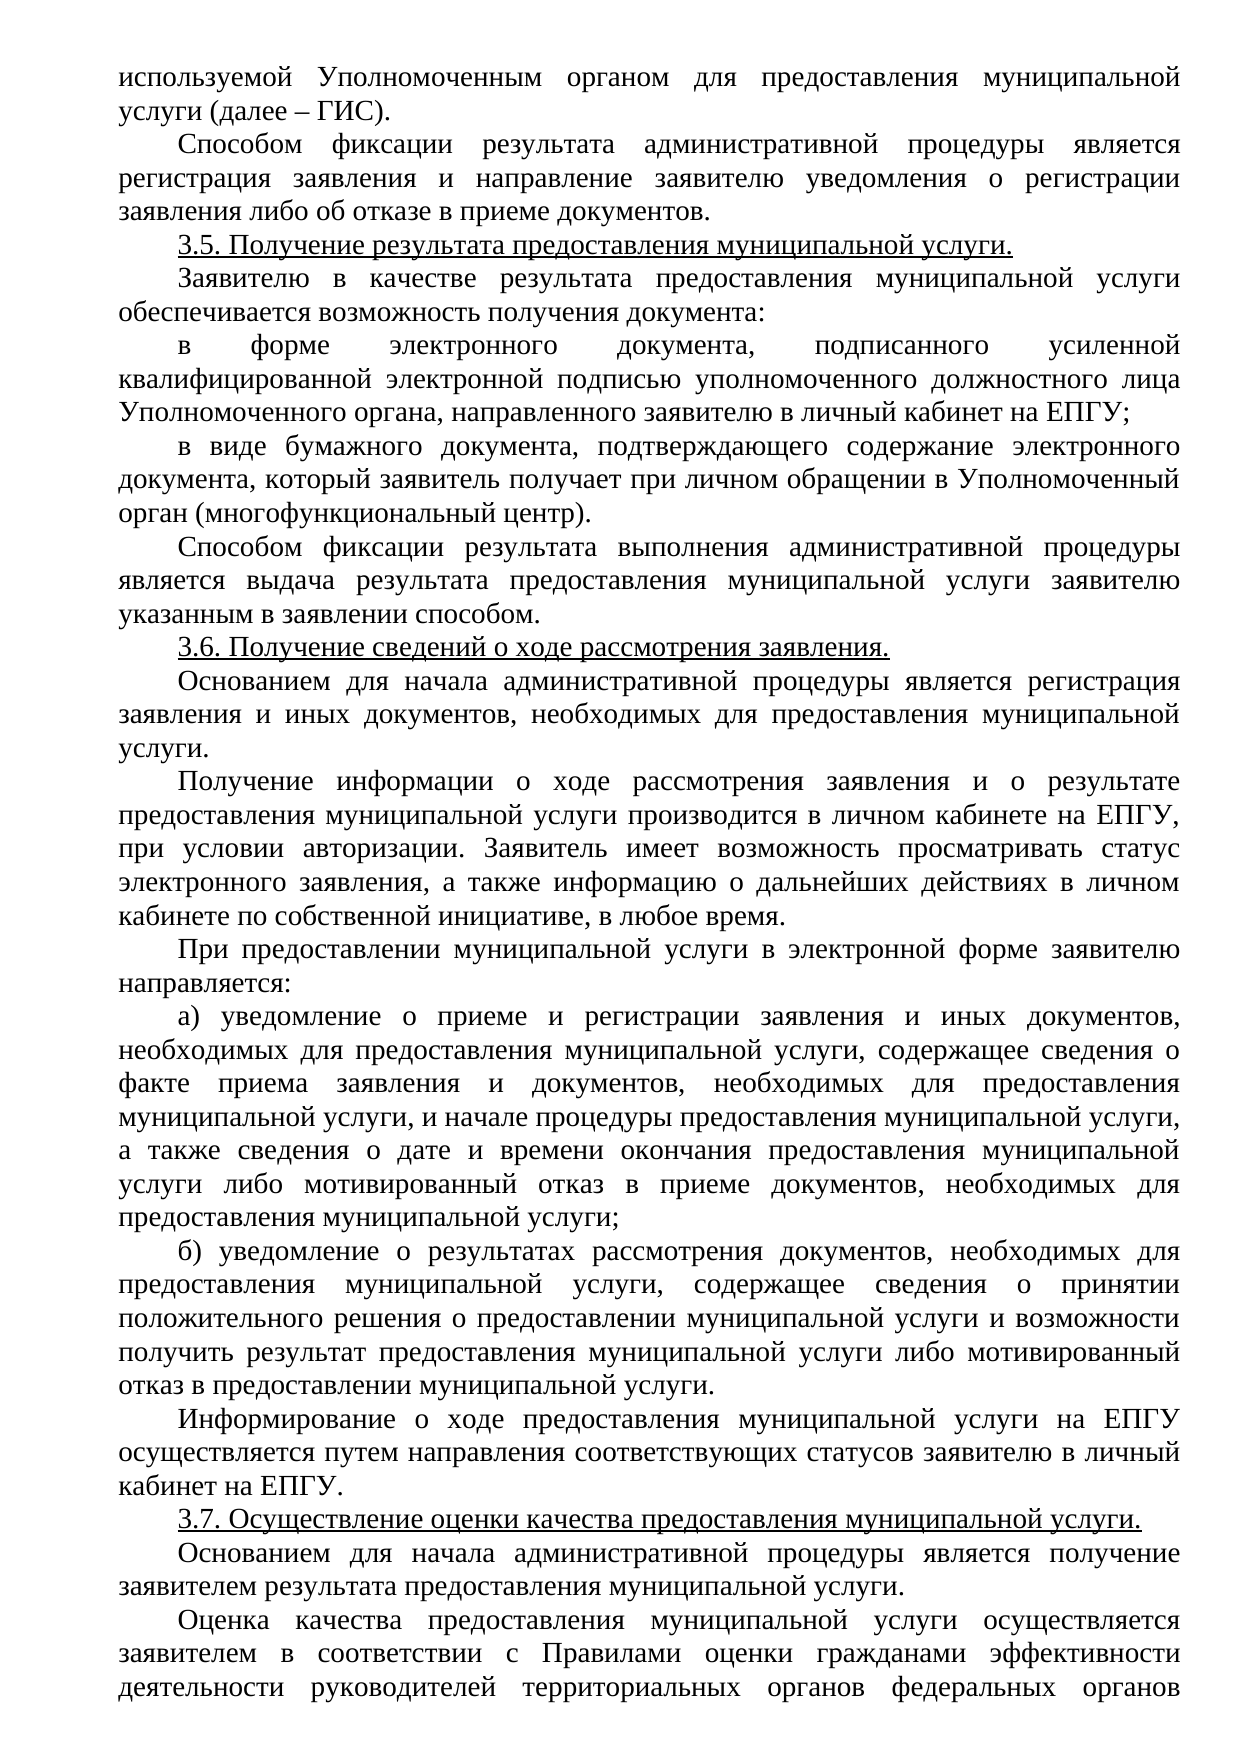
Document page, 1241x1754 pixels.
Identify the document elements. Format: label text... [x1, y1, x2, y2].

text 3.7. Осуществление оценки качества предоставления муниципальной услуги. [118, 1501, 1181, 1535]
text в форме электронного документа, подписанного усиленной квалифицированной электронной подписью уполномоченного должностного лица Уполномоченного органа, направленного заявителю в личный кабинет на ЕПГУ; [118, 327, 1181, 428]
text Основанием для начала административной процедуры является получение заявителем результата предоставления муниципальной услуги. [118, 1535, 1181, 1602]
text а) уведомление о приеме и регистрации заявления и иных документов, необходимых для предоставления муниципальной услуги, содержащее сведения о факте приема заявления и документов, необходимых для предоставления муниципальной услуги, и начале процедуры предоставления муниципальной услуги, а также сведения о дате и времени окончания предоставления муниципальной услуги либо мотивированный отказ в приеме документов, необходимых для предоставления муниципальной услуги; [118, 998, 1181, 1233]
text Способом фиксации результата административной процедуры является регистрация заявления и направление заявителю уведомления о регистрации заявления либо об отказе в приеме документов. [118, 126, 1181, 227]
text Основанием для начала административной процедуры является регистрация заявления и иных документов, необходимых для предоставления муниципальной услуги. [118, 663, 1181, 763]
text Способом фиксации результата выполнения административной процедуры является выдача результата предоставления муниципальной услуги заявителю указанным в заявлении способом. [118, 529, 1181, 629]
text При предоставлении муниципальной услуги в электронной форме заявителю направляется: [118, 931, 1181, 998]
text Получение информации о ходе рассмотрения заявления и о результате предоставления муниципальной услуги производится в личном кабинете на ЕПГУ, при условии авторизации. Заявитель имеет возможность просматривать статус электронного заявления, а также информацию о дальнейших действиях в личном кабинете по собственной инициативе, в любое время. [118, 763, 1181, 931]
text б) уведомление о результатах рассмотрения документов, необходимых для предоставления муниципальной услуги, содержащее сведения о принятии положительного решения о предоставлении муниципальной услуги и возможности получить результат предоставления муниципальной услуги либо мотивированный отказ в предоставлении муниципальной услуги. [118, 1233, 1181, 1401]
text в виде бумажного документа, подтверждающего содержание электронного документа, который заявитель получает при личном обращении в Уполномоченный орган (многофункциональный центр). [118, 428, 1181, 529]
text 3.6. Получение сведений о ходе рассмотрения заявления. [118, 629, 1181, 663]
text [118, 1602, 1181, 1703]
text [118, 59, 1181, 126]
text 3.5. Получение результата предоставления муниципальной услуги. [118, 227, 1181, 260]
text Заявителю в качестве результата предоставления муниципальной услуги обеспечивается возможность получения документа: [118, 260, 1181, 327]
text Информирование о ходе предоставления муниципальной услуги на ЕПГУ осуществляется путем направления соответствующих статусов заявителю в личный кабинет на ЕПГУ. [118, 1401, 1181, 1501]
